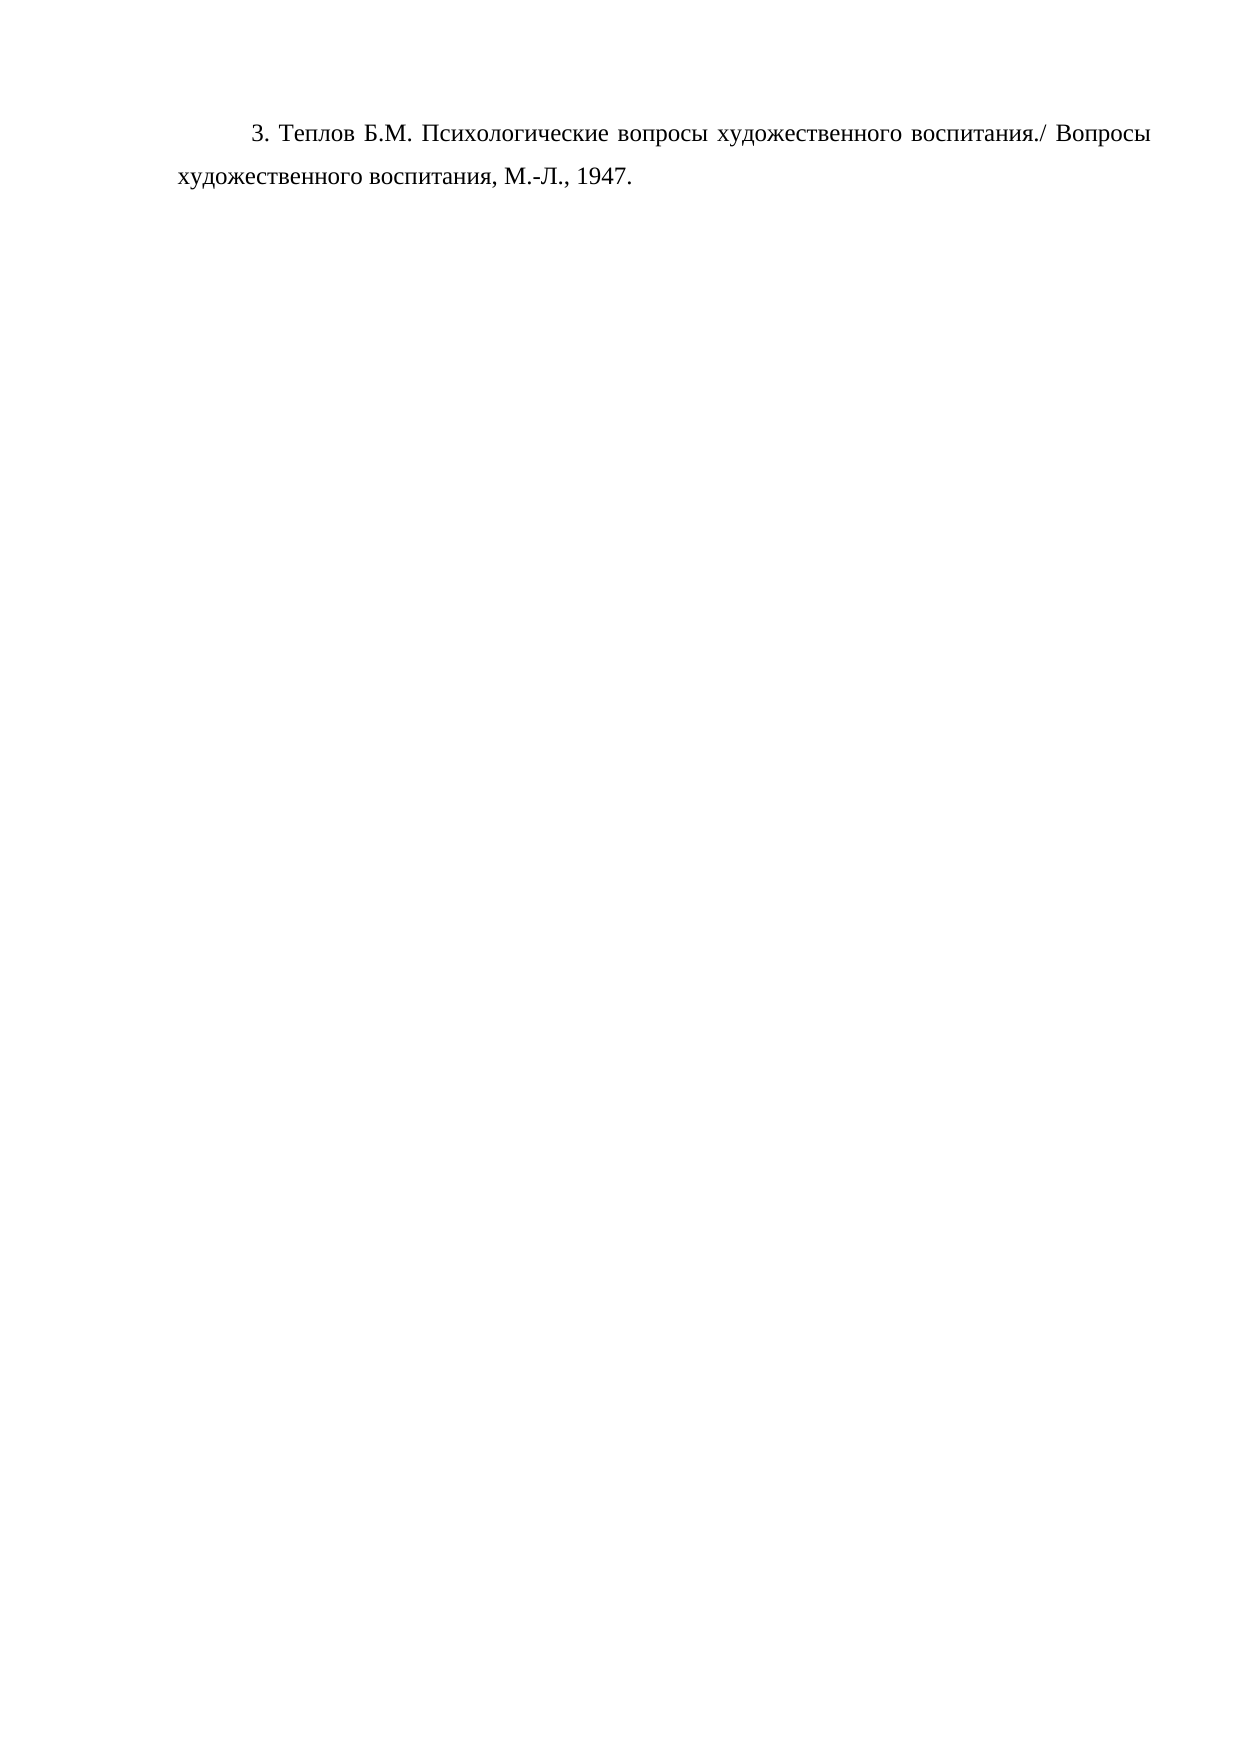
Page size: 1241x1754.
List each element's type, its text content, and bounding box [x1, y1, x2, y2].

text 3. Теплов Б.М. Психологические вопросы художественного воспитания./ Вопросы художественного воспитания, М.-Л., 1947. [177, 118, 1152, 190]
